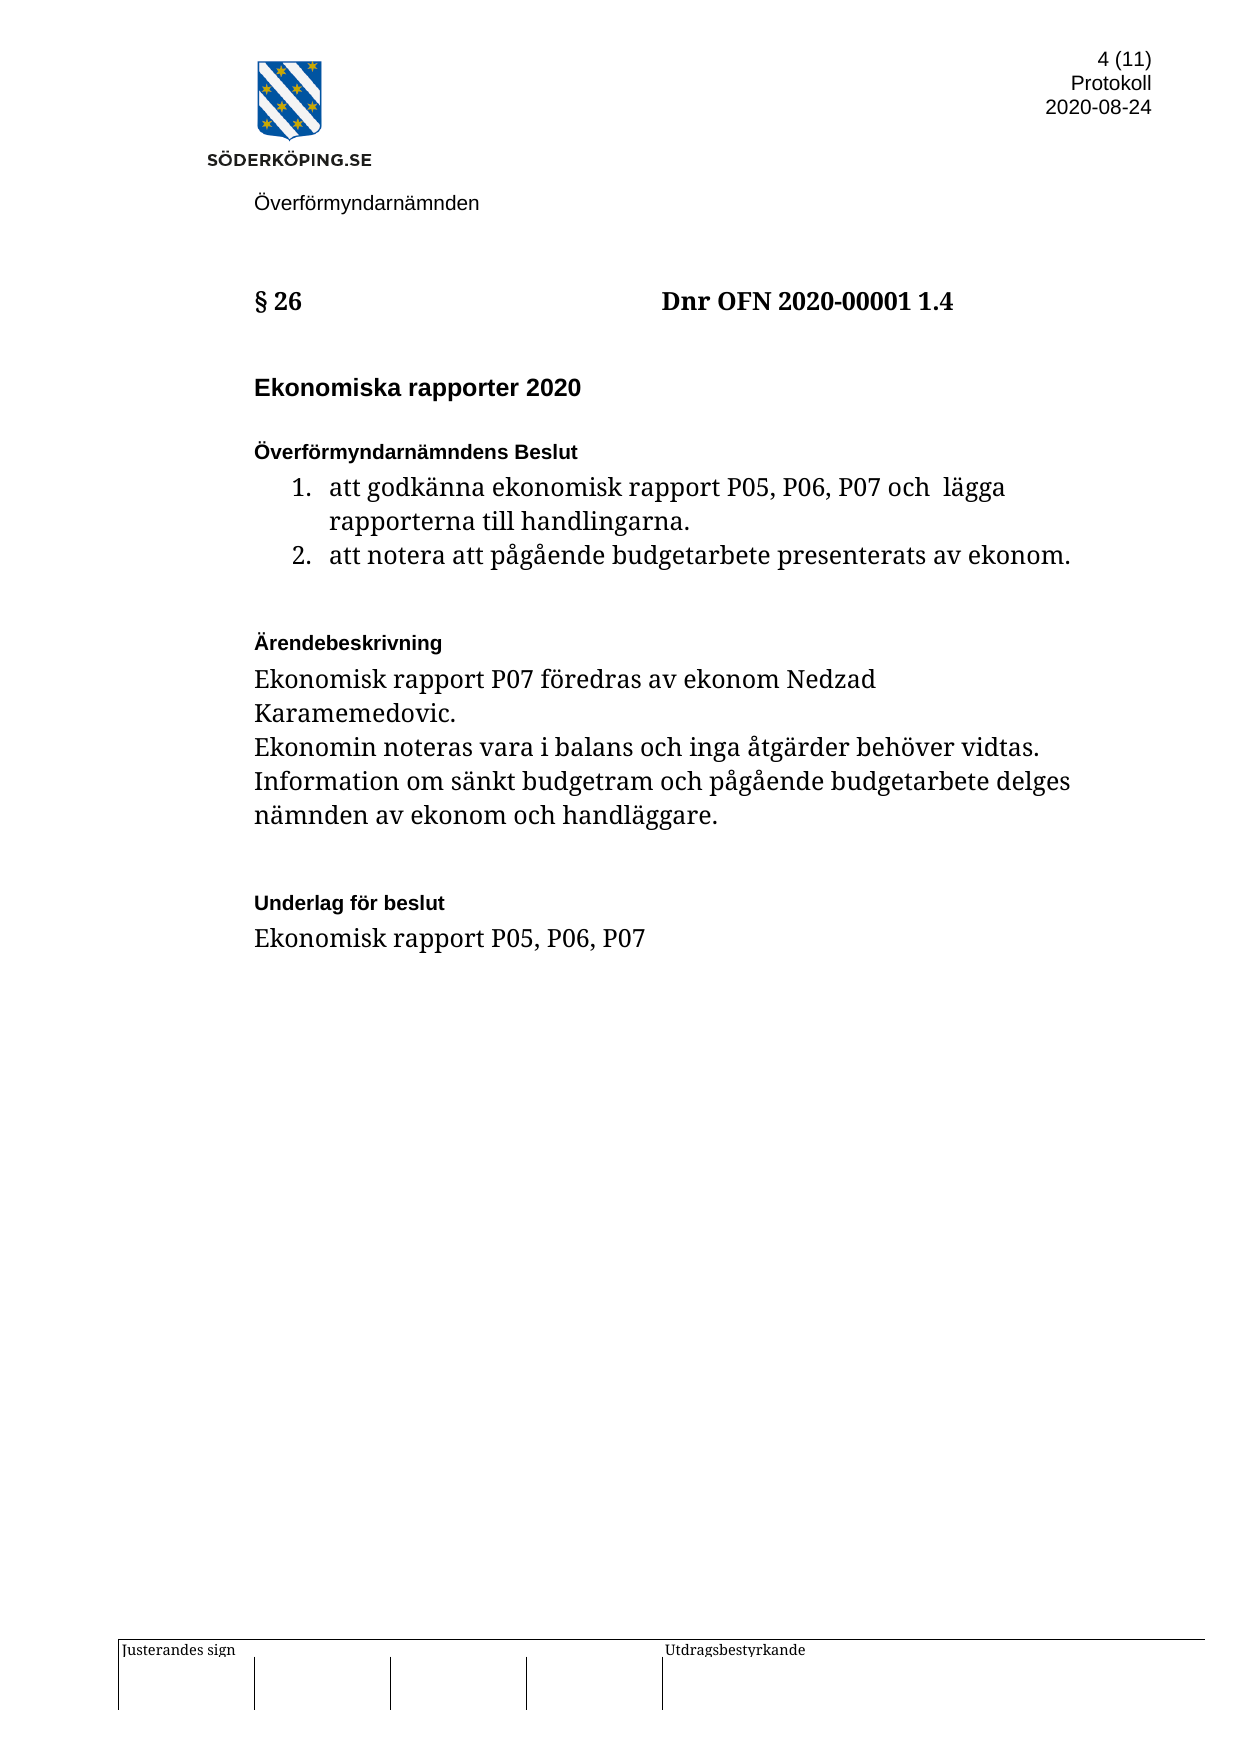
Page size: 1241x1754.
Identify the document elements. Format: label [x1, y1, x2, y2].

picture [206, 61, 373, 166]
